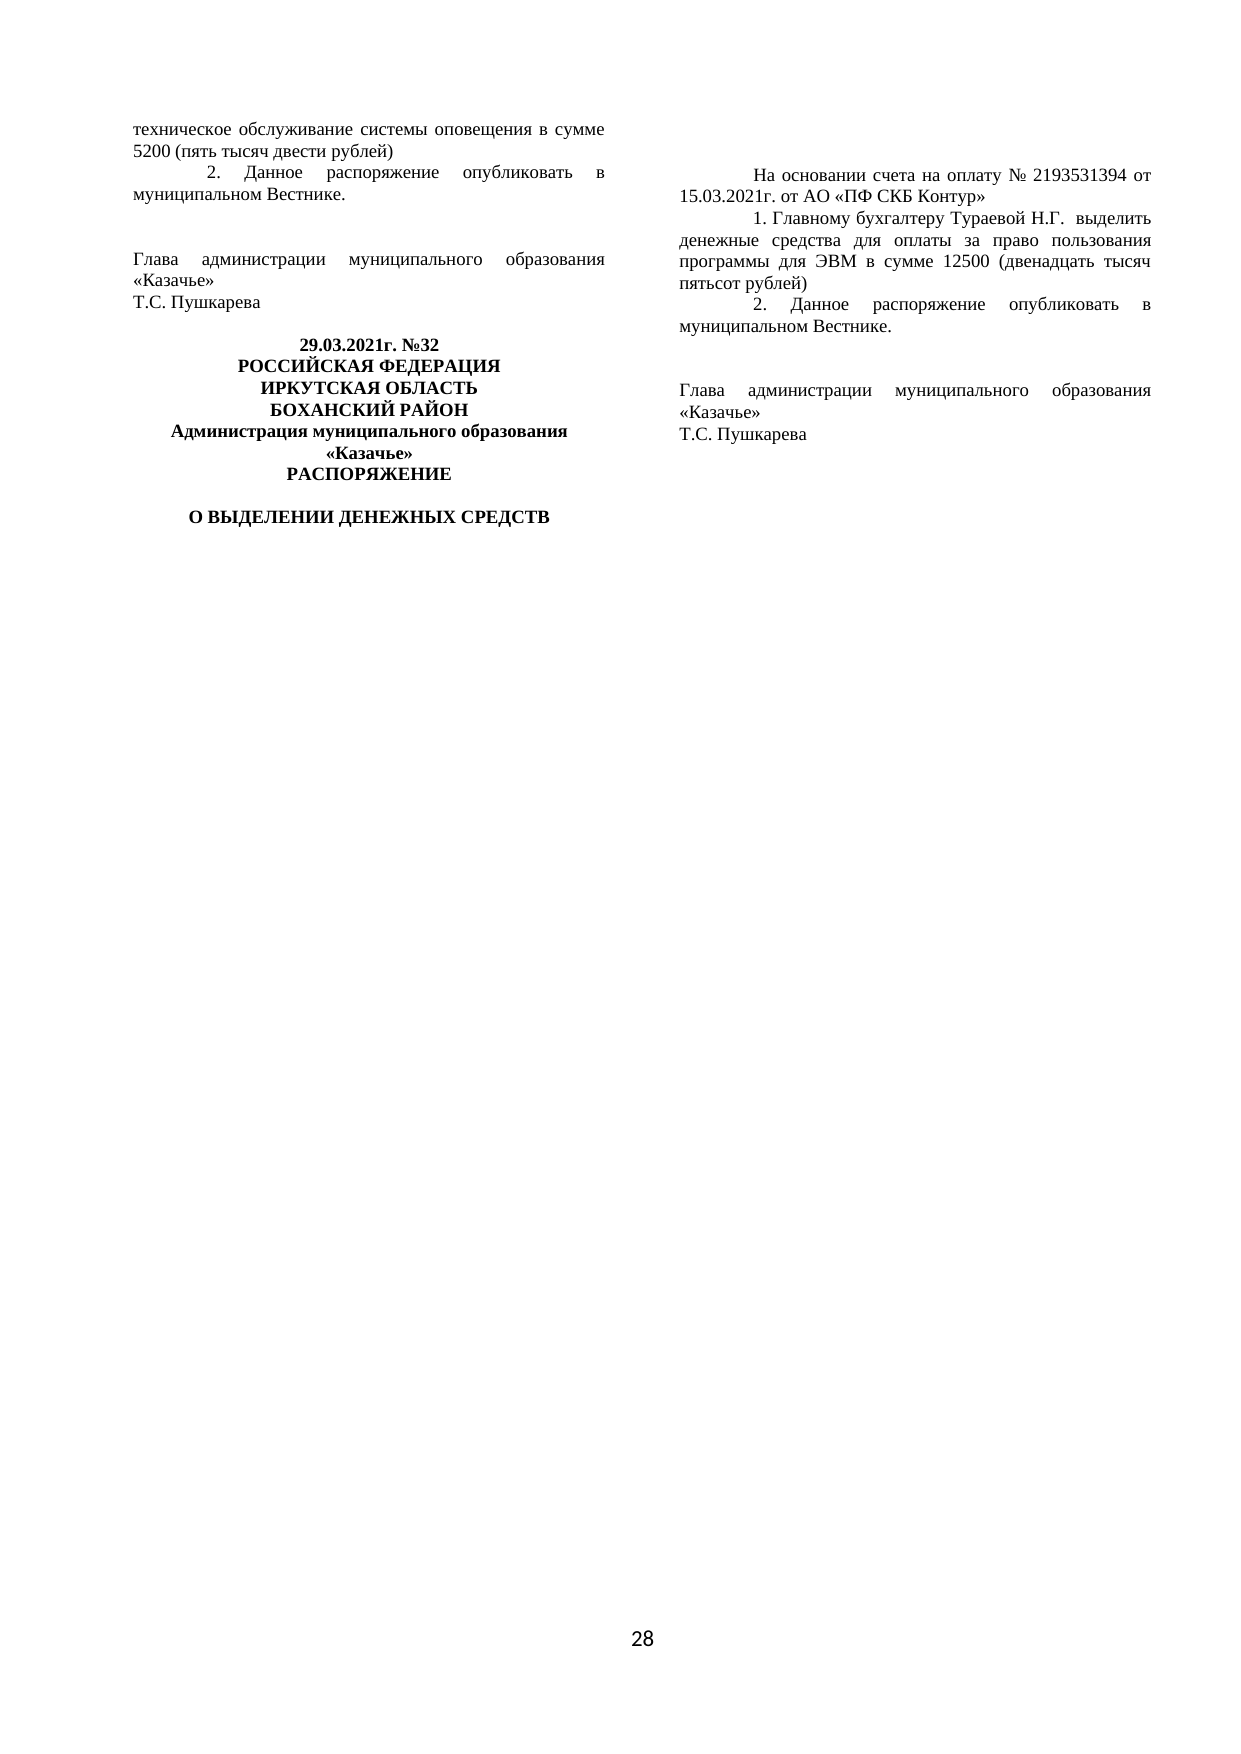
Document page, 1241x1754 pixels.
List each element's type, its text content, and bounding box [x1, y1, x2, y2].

text 2. Данное распоряжение опубликовать в муниципальном Вестнике. [133, 161, 605, 204]
text РАСПОРЯЖЕНИЕ [133, 463, 605, 485]
text Глава администрации муниципального образования «Казачье» [679, 379, 1152, 422]
text 1. Главному бухгалтеру Тураевой Н.Г. выделить денежные средства для оплаты за право пользования программы для ЭВМ в сумме 12500 (двенадцать тысяч пятьсот рублей) [679, 207, 1152, 293]
text Глава администрации муниципального образования «Казачье» [133, 247, 605, 291]
text РОССИЙСКАЯ ФЕДЕРАЦИЯ [133, 355, 605, 377]
text На основании счета на оплату № 2193531394 от 15.03.2021г. от АО «ПФ СКБ Контур» [679, 164, 1152, 207]
text БОХАНСКИЙ РАЙОН [133, 398, 605, 420]
text 29.03.2021г. №32 [133, 334, 605, 355]
text Администрация муниципального образования «Казачье» [133, 420, 605, 463]
text Т.С. Пушкарева [679, 422, 1152, 444]
text Т.С. Пушкарева [133, 291, 605, 312]
text ИРКУТСКАЯ ОБЛАСТЬ [133, 377, 605, 398]
text О ВЫДЕЛЕНИИ ДЕНЕЖНЫХ СРЕДСТВ [133, 506, 605, 528]
text 2. Данное распоряжение опубликовать в муниципальном Вестнике. [679, 293, 1152, 336]
